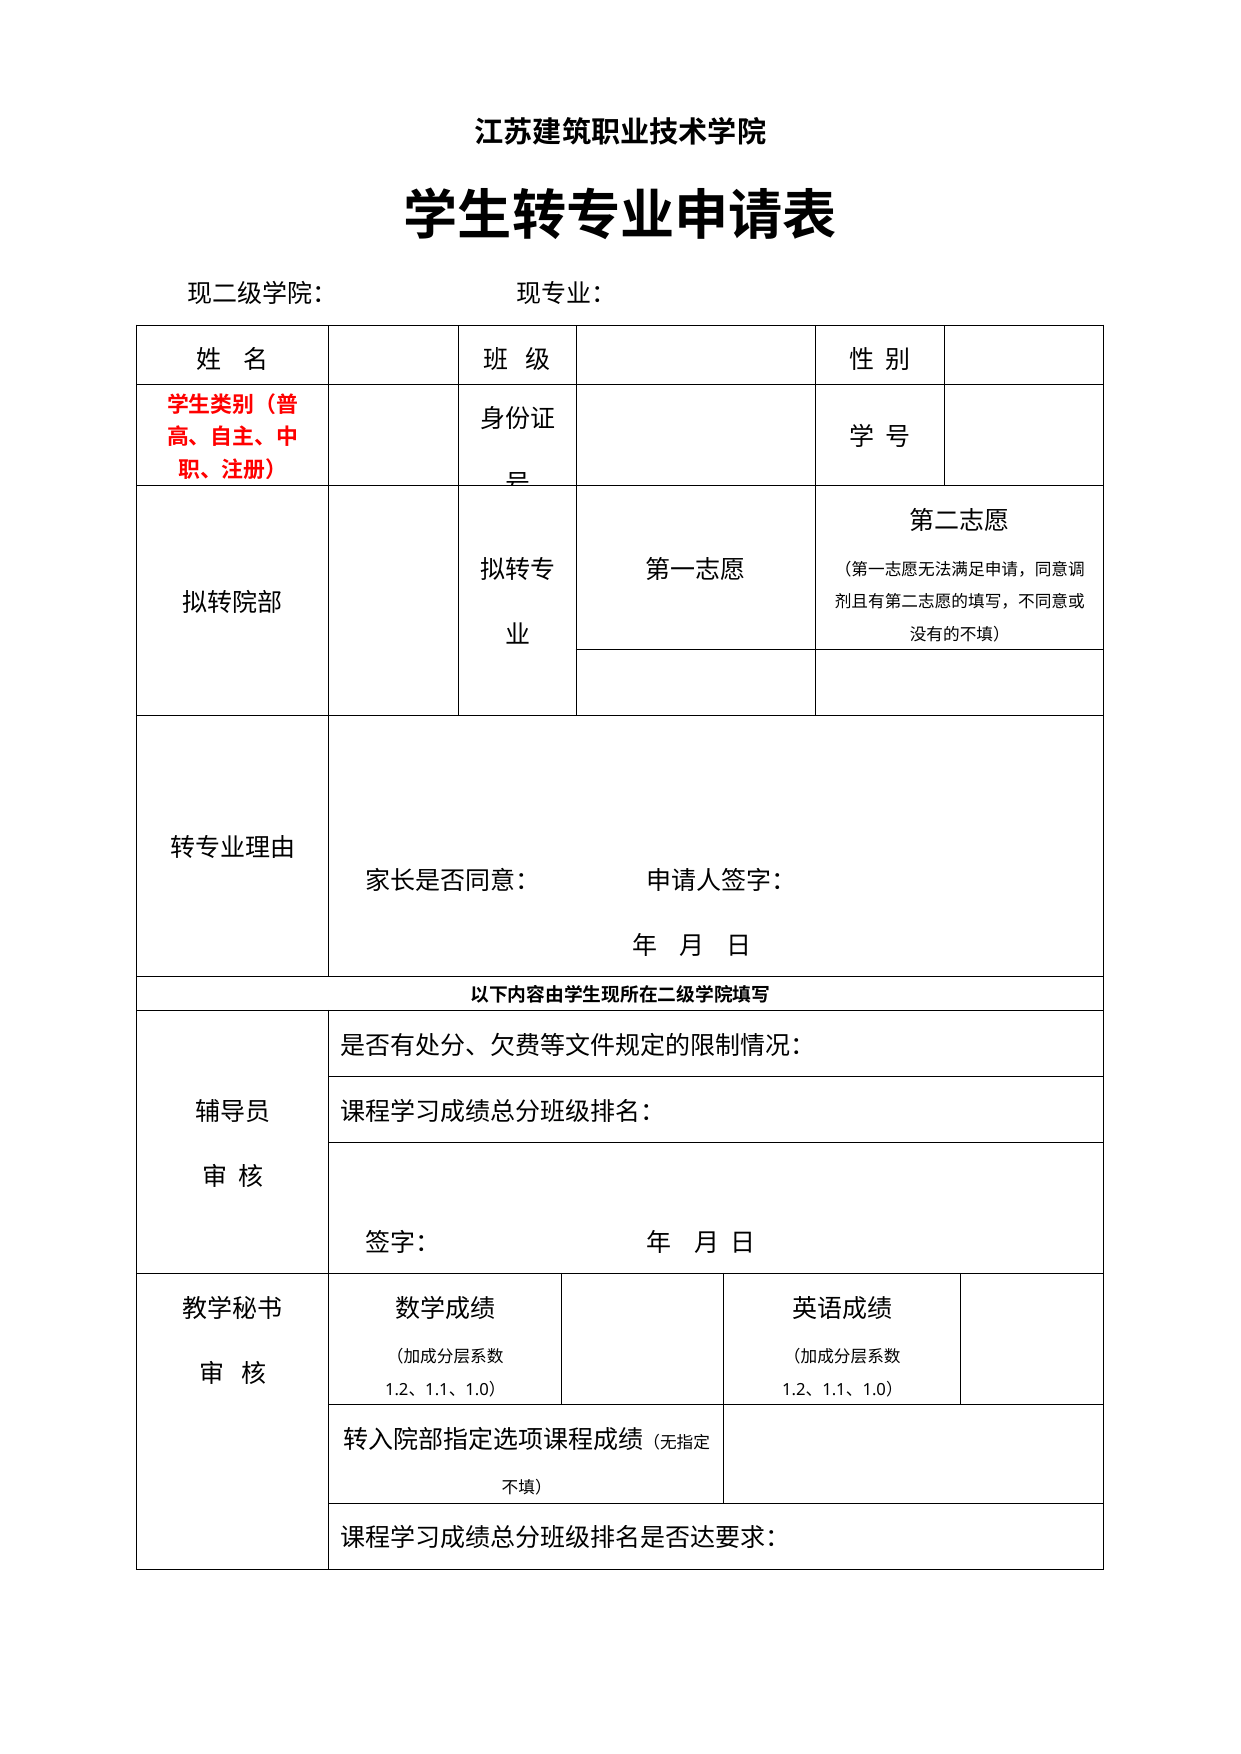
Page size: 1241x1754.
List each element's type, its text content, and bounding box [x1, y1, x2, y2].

table_header [329, 326, 458, 383]
text 江苏建筑职业技术学院 [187, 97, 1053, 162]
table_cell 第二志愿 （第一志愿无法满足申请，同意调剂且有第二志愿的填写，不同意或没有的不填） [816, 486, 1103, 649]
table_cell 转入院部指定选项课程成绩（无指定不填） [329, 1405, 723, 1502]
table_cell [577, 385, 815, 485]
table_header 性 别 [816, 326, 944, 383]
table_cell [577, 650, 815, 715]
table_cell 学生类别（普高、自主、中职、注册） [137, 385, 328, 485]
table_cell 是否有处分、欠费等文件规定的限制情况： [329, 1011, 1103, 1076]
table_cell [724, 1405, 1103, 1502]
table_cell [329, 486, 458, 715]
table_cell 学 号 [816, 385, 944, 485]
table_cell [816, 650, 1103, 715]
table_cell [562, 1274, 723, 1404]
text 学生转专业申请表 [187, 162, 1053, 259]
table_cell 签字： 年 月 日 [329, 1143, 1103, 1273]
table_header 姓 名 [137, 326, 328, 383]
table_header 班 级 [459, 326, 576, 383]
table_cell 数学成绩 （加成分层系数1.2、1.1、1.0） [329, 1274, 561, 1404]
table_cell [961, 1274, 1103, 1404]
table_cell 课程学习成绩总分班级排名： [329, 1077, 1103, 1142]
table_cell 以下内容由学生现所在二级学院填写 [137, 977, 1103, 1010]
table_cell [945, 385, 1103, 485]
table_cell 转专业理由 [137, 716, 328, 976]
table_header [945, 326, 1103, 383]
table_cell 身份证号 [459, 385, 576, 485]
table_cell [329, 385, 458, 485]
table_cell 拟转院部 [137, 486, 328, 715]
text 现二级学院： 现专业： [187, 259, 1053, 324]
table_cell 拟转专业 [459, 486, 576, 715]
table_cell 教学秘书 审 核 [137, 1274, 328, 1568]
table_cell 第一志愿 [577, 486, 815, 649]
table_cell 辅导员 审 核 [137, 1011, 328, 1273]
table_cell 家长是否同意： 申请人签字： 年 月 日 [329, 716, 1103, 976]
table_cell 英语成绩 （加成分层系数1.2、1.1、1.0） [724, 1274, 960, 1404]
table_cell 课程学习成绩总分班级排名是否达要求： [329, 1504, 1103, 1568]
table_header [577, 326, 815, 383]
